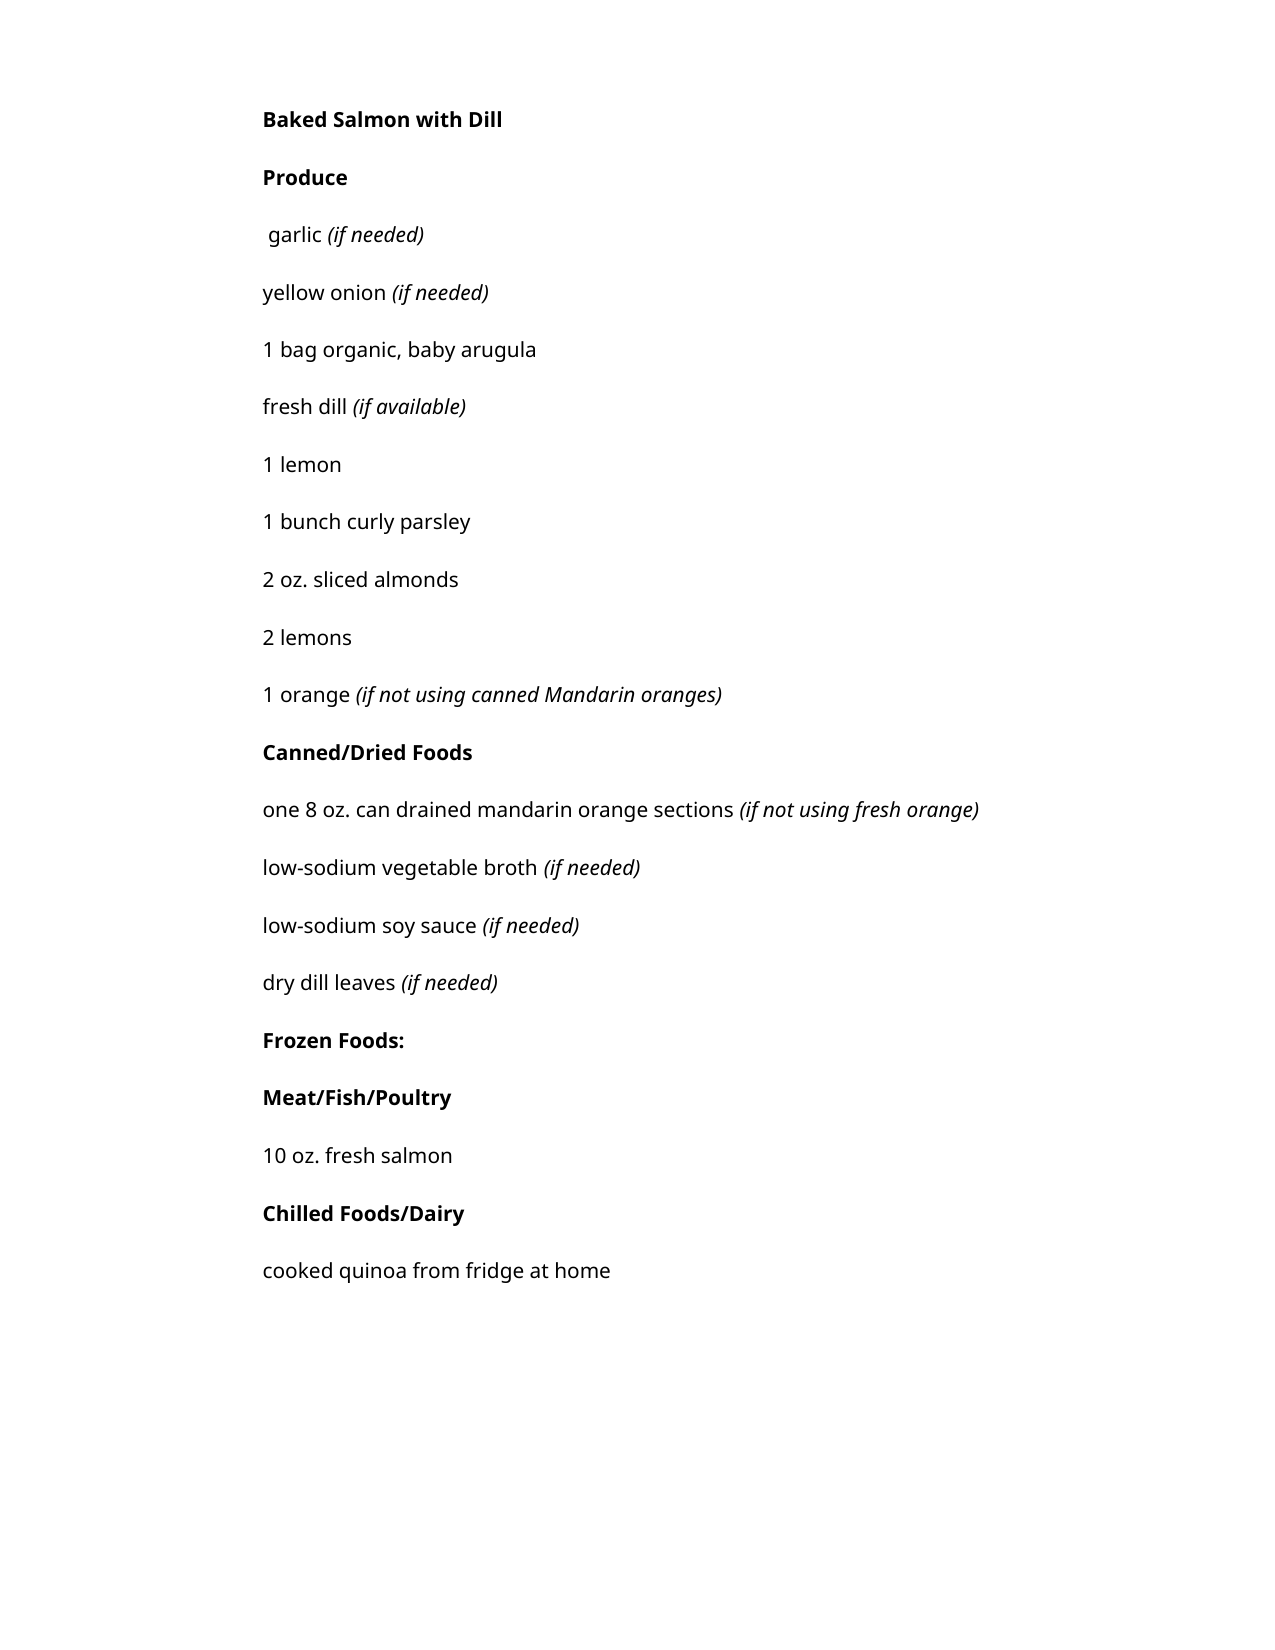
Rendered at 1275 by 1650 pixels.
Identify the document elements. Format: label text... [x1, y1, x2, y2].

text 1 lemon [262, 450, 1125, 478]
text one 8 oz. can drained mandarin orange sections (if not using fresh orange) [262, 796, 1125, 824]
text 10 oz. fresh salmon [262, 1141, 1125, 1169]
text low-sodium vegetable broth (if needed) [262, 853, 1125, 882]
text Chilled Foods/Dairy [262, 1199, 1125, 1227]
text yellow onion (if needed) 1 bag organic, baby arugula [262, 278, 1125, 363]
text Produce [262, 163, 1125, 191]
text 2 lemons [262, 623, 1125, 651]
text 1 orange (if not using canned Mandarin oranges) [262, 680, 1125, 709]
text Meat/Fish/Poultry [262, 1083, 1125, 1112]
text dry dill leaves (if needed) [262, 968, 1125, 997]
text fresh dill (if available) [262, 392, 1125, 421]
text 2 oz. sliced almonds [262, 565, 1125, 593]
text Baked Salmon with Dill [262, 105, 1125, 133]
text Canned/Dried Foods [262, 738, 1125, 766]
text cooked quinoa from fridge at home [262, 1256, 1125, 1285]
text 1 bunch curly parsley [262, 507, 1125, 536]
text Frozen Foods: [262, 1026, 1125, 1054]
text low-sodium soy sauce (if needed) [262, 911, 1125, 939]
text garlic (if needed) [262, 220, 1125, 249]
